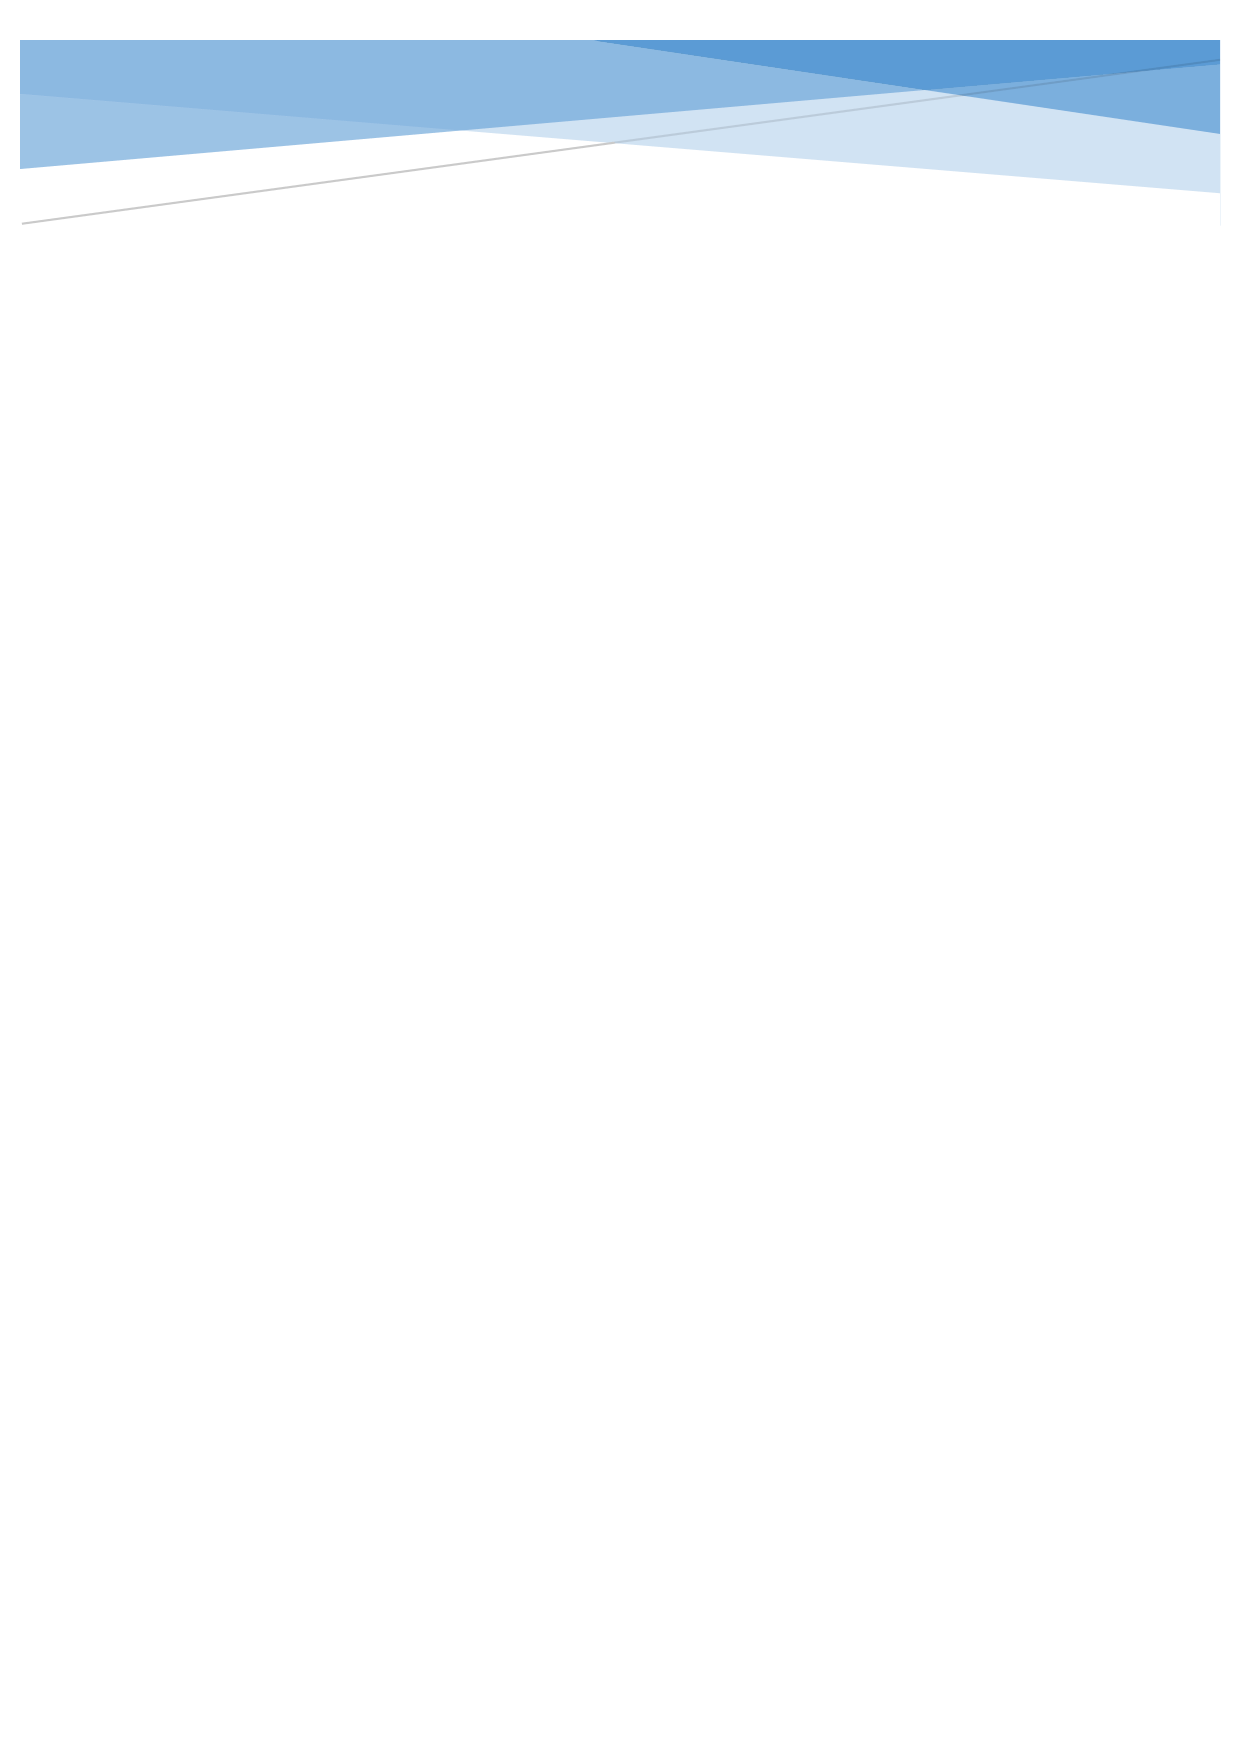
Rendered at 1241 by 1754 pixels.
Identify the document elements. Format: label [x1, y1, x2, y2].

picture [20, 40, 1221, 240]
